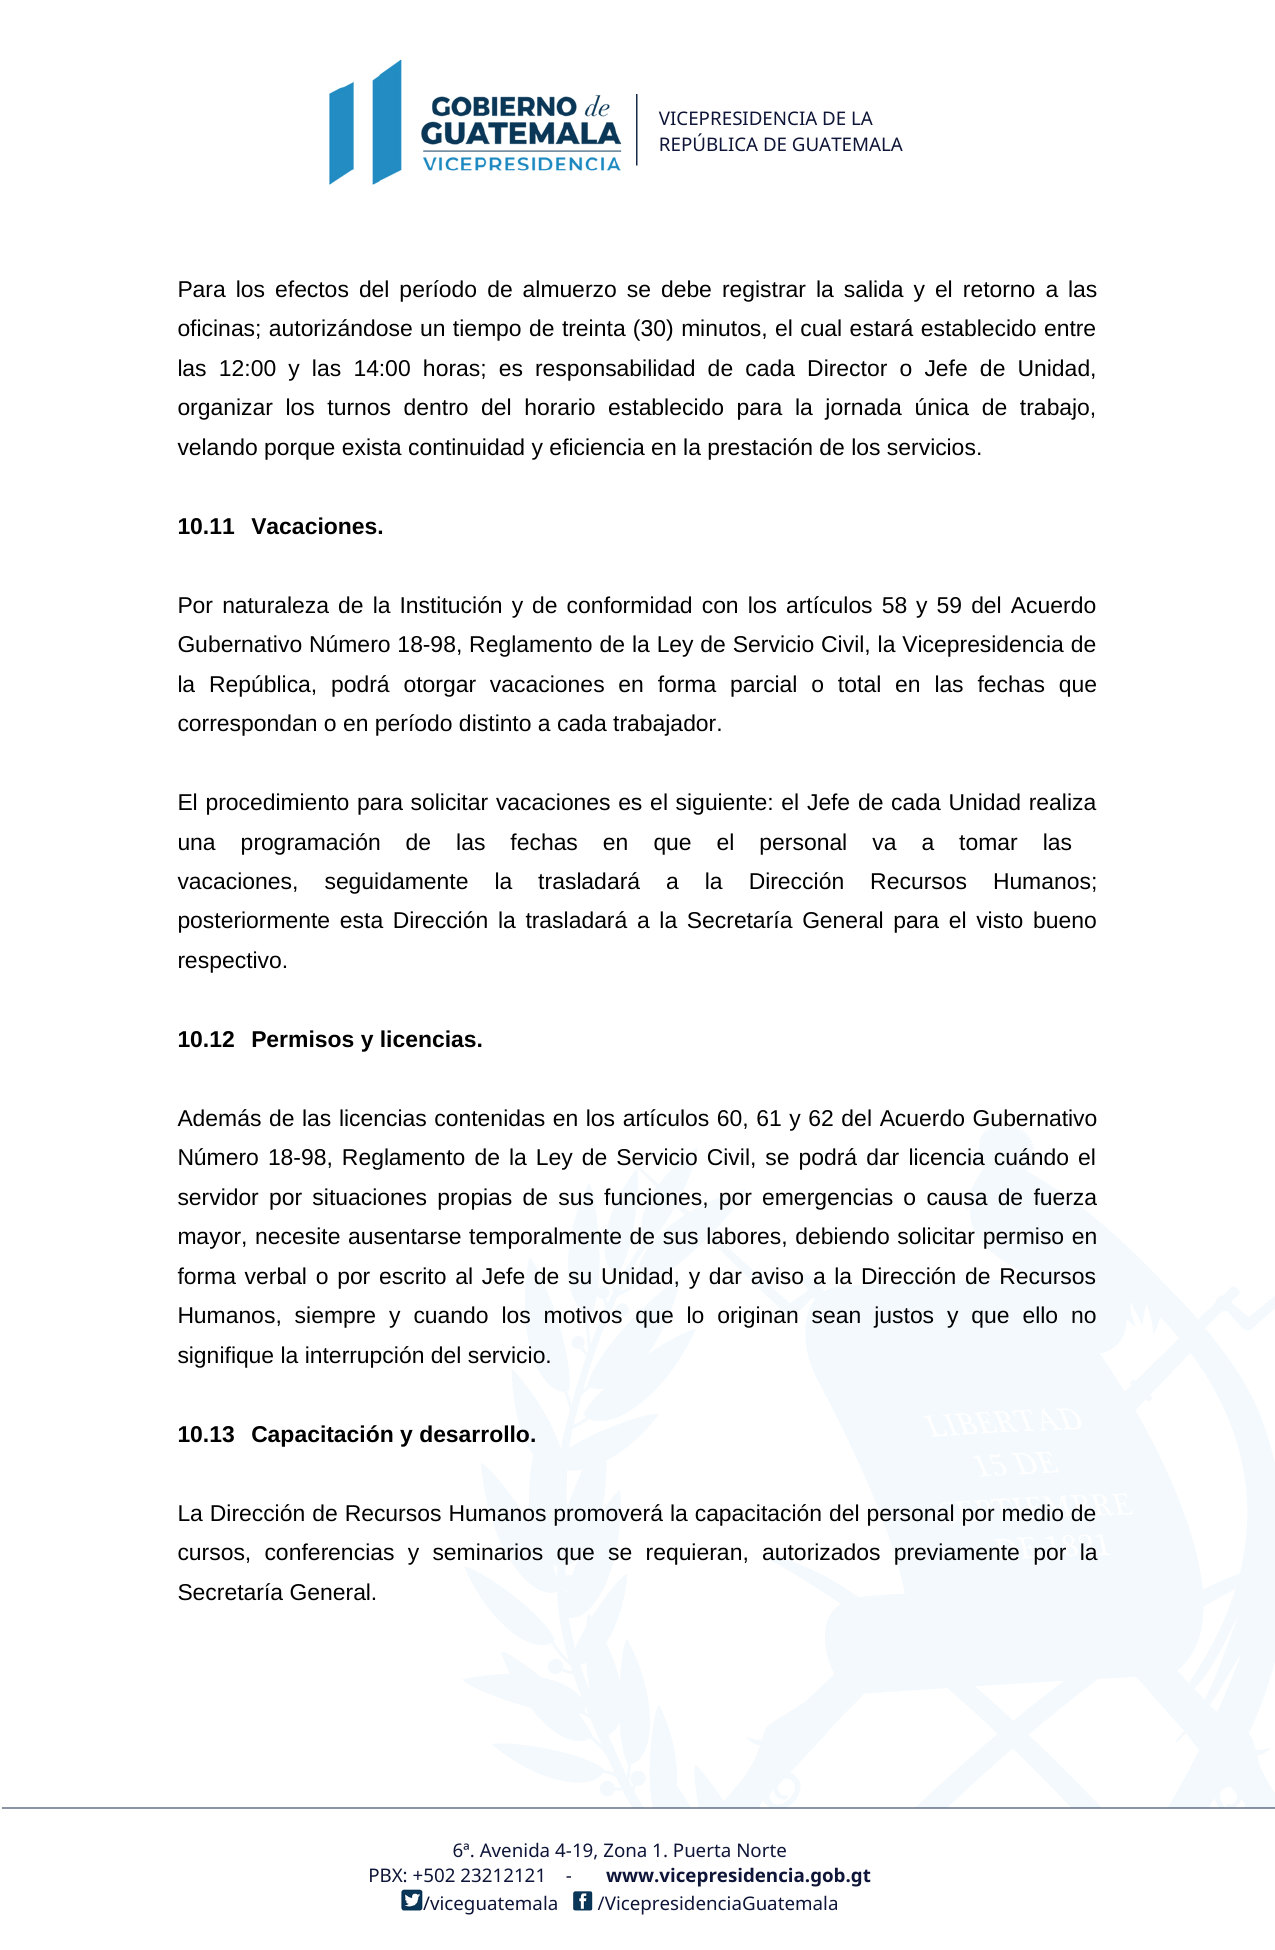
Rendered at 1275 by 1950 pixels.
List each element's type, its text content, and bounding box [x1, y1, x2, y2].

text El procedimiento para solicitar vacaciones es el siguiente: el Jefe de cada Unidad realiza una programación de las fechas en que el personal va a tomar las vacaciones, seguidamente la trasladará a la Dirección Recursos Humanos; posteriormente esta Dirección la trasladará a la Secretaría General para el visto bueno respectivo. [177, 789, 1098, 973]
list Capacitación y desarrollo. [177, 1421, 1098, 1447]
picture [1, 0, 1275, 1946]
list Vacaciones. [177, 513, 1098, 539]
list Permisos y licencias. [177, 1026, 1098, 1052]
text Además de las licencias contenidas en los artículos 60, 61 y 62 del Acuerdo Gubernativo Número 18-98, Reglamento de la Ley de Servicio Civil, se podrá dar licencia cuándo el servidor por situaciones propias de sus funciones, por emergencias o causa de fuerza mayor, necesite ausentarse temporalmente de sus labores, debiendo solicitar permiso en forma verbal o por escrito al Jefe de su Unidad, y dar aviso a la Dirección de Recursos Humanos, siempre y cuando los motivos que lo originan sean justos y que ello no signifique la interrupción del servicio. [177, 1105, 1098, 1368]
text La Dirección de Recursos Humanos promoverá la capacitación del personal por medio de cursos, conferencias y seminarios que se requieran, autorizados previamente por la Secretaría General. [177, 1500, 1098, 1605]
text Para los efectos del período de almuerzo se debe registrar la salida y el retorno a las oficinas; autorizándose un tiempo de treinta (30) minutos, el cual estará establecido entre las 12:00 y las 14:00 horas; es responsabilidad de cada Director o Jefe de Unidad, organizar los turnos dentro del horario establecido para la jornada única de trabajo, velando porque exista continuidad y eficiencia en la prestación de los servicios. [177, 276, 1098, 460]
text Por naturaleza de la Institución y de conformidad con los artículos 58 y 59 del Acuerdo Gubernativo Número 18-98, Reglamento de la Ley de Servicio Civil, la Vicepresidencia de la República, podrá otorgar vacaciones en forma parcial o total en las fechas que correspondan o en período distinto a cada trabajador. [177, 592, 1098, 736]
